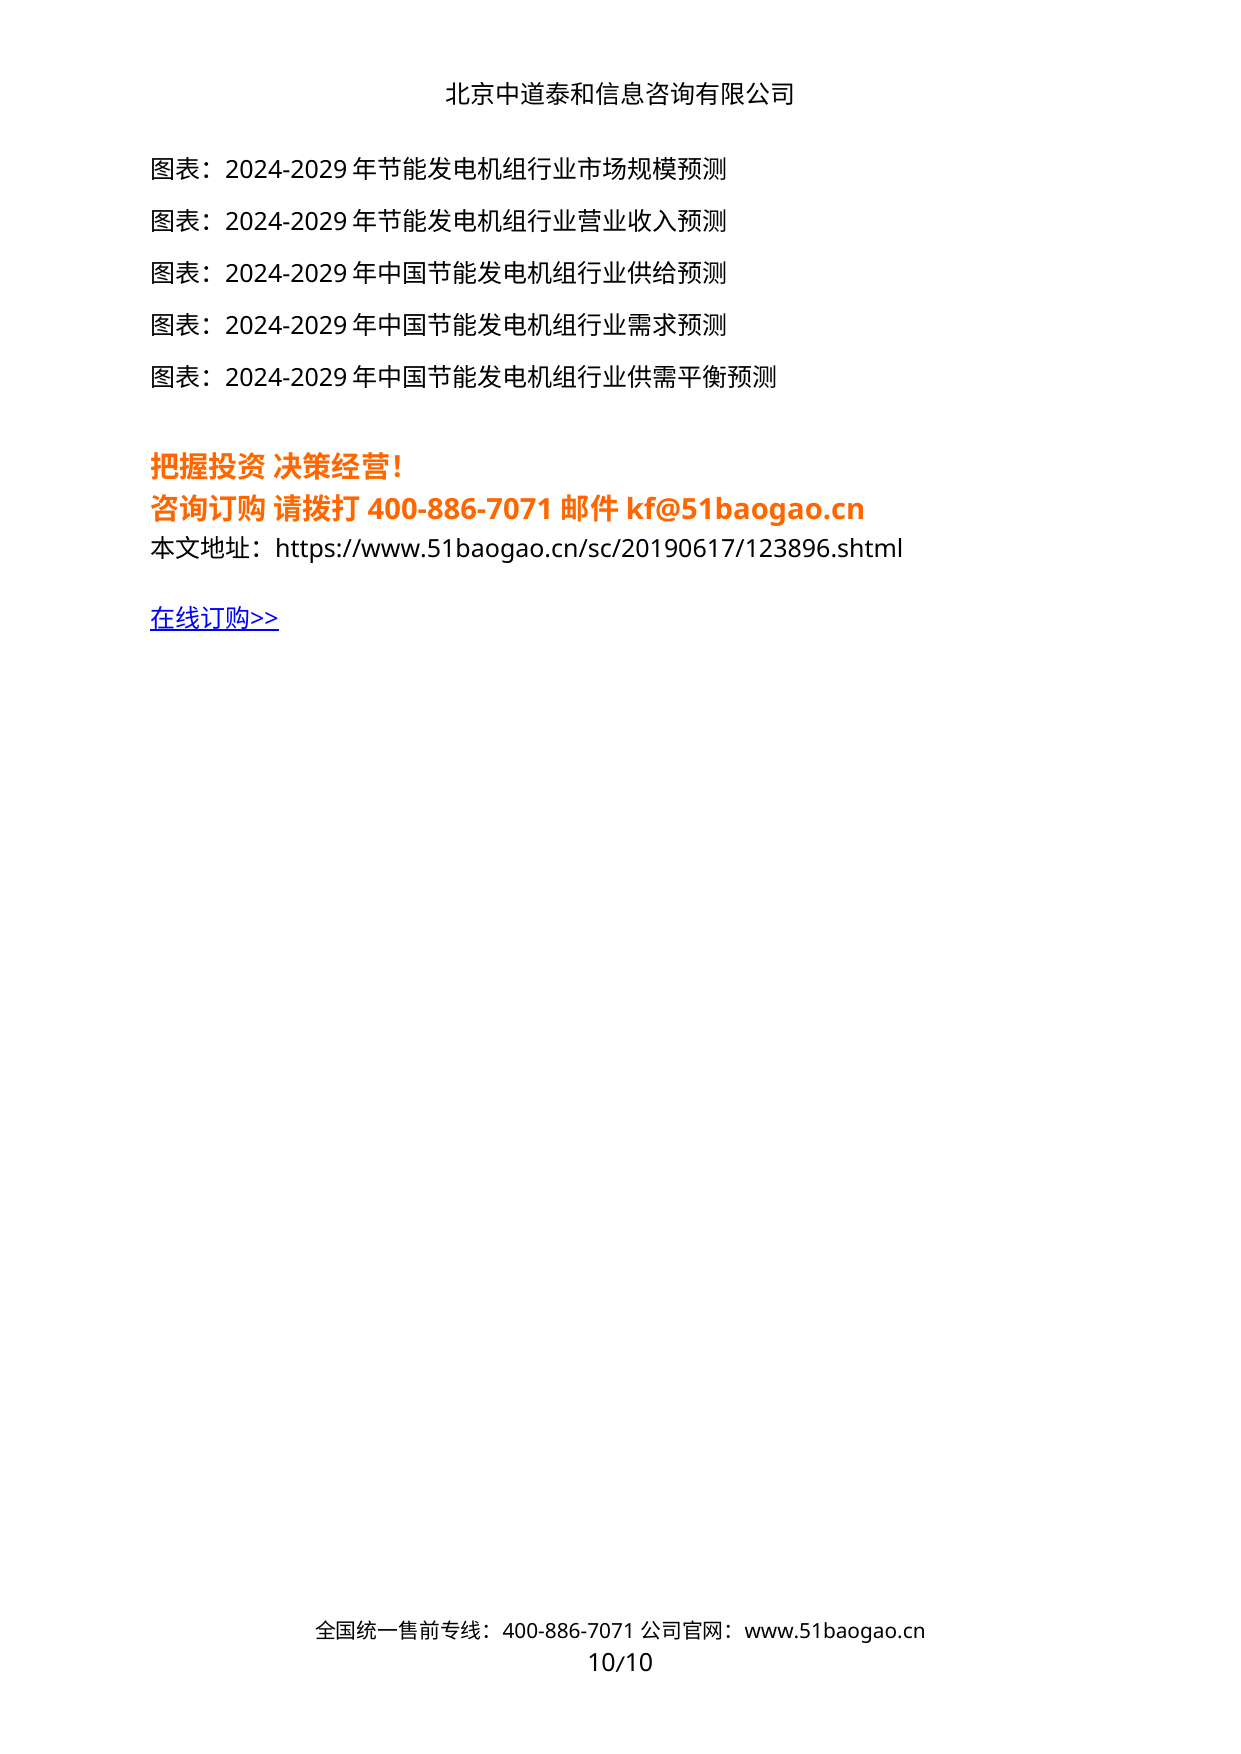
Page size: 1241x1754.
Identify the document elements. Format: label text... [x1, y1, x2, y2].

text 图表：2024-2029年中国节能发电机组行业供给预测 [150, 254, 1090, 290]
text 图表：2024-2029年中国节能发电机组行业需求预测 [150, 306, 1090, 342]
text 图表：2024-2029年节能发电机组行业营业收入预测 [150, 202, 1090, 238]
text 把握投资 决策经营！咨询订购 请拨打 400-886-7071 邮件 kf@51baogao.cn本文地址：https://www.51baogao.cn/sc/20190617/123896.shtml [150, 409, 1090, 564]
text 在线订购>> [150, 564, 1090, 635]
text 图表：2024-2029年节能发电机组行业市场规模预测 [150, 150, 1090, 186]
text 图表：2024-2029年中国节能发电机组行业供需平衡预测 [150, 357, 1090, 394]
